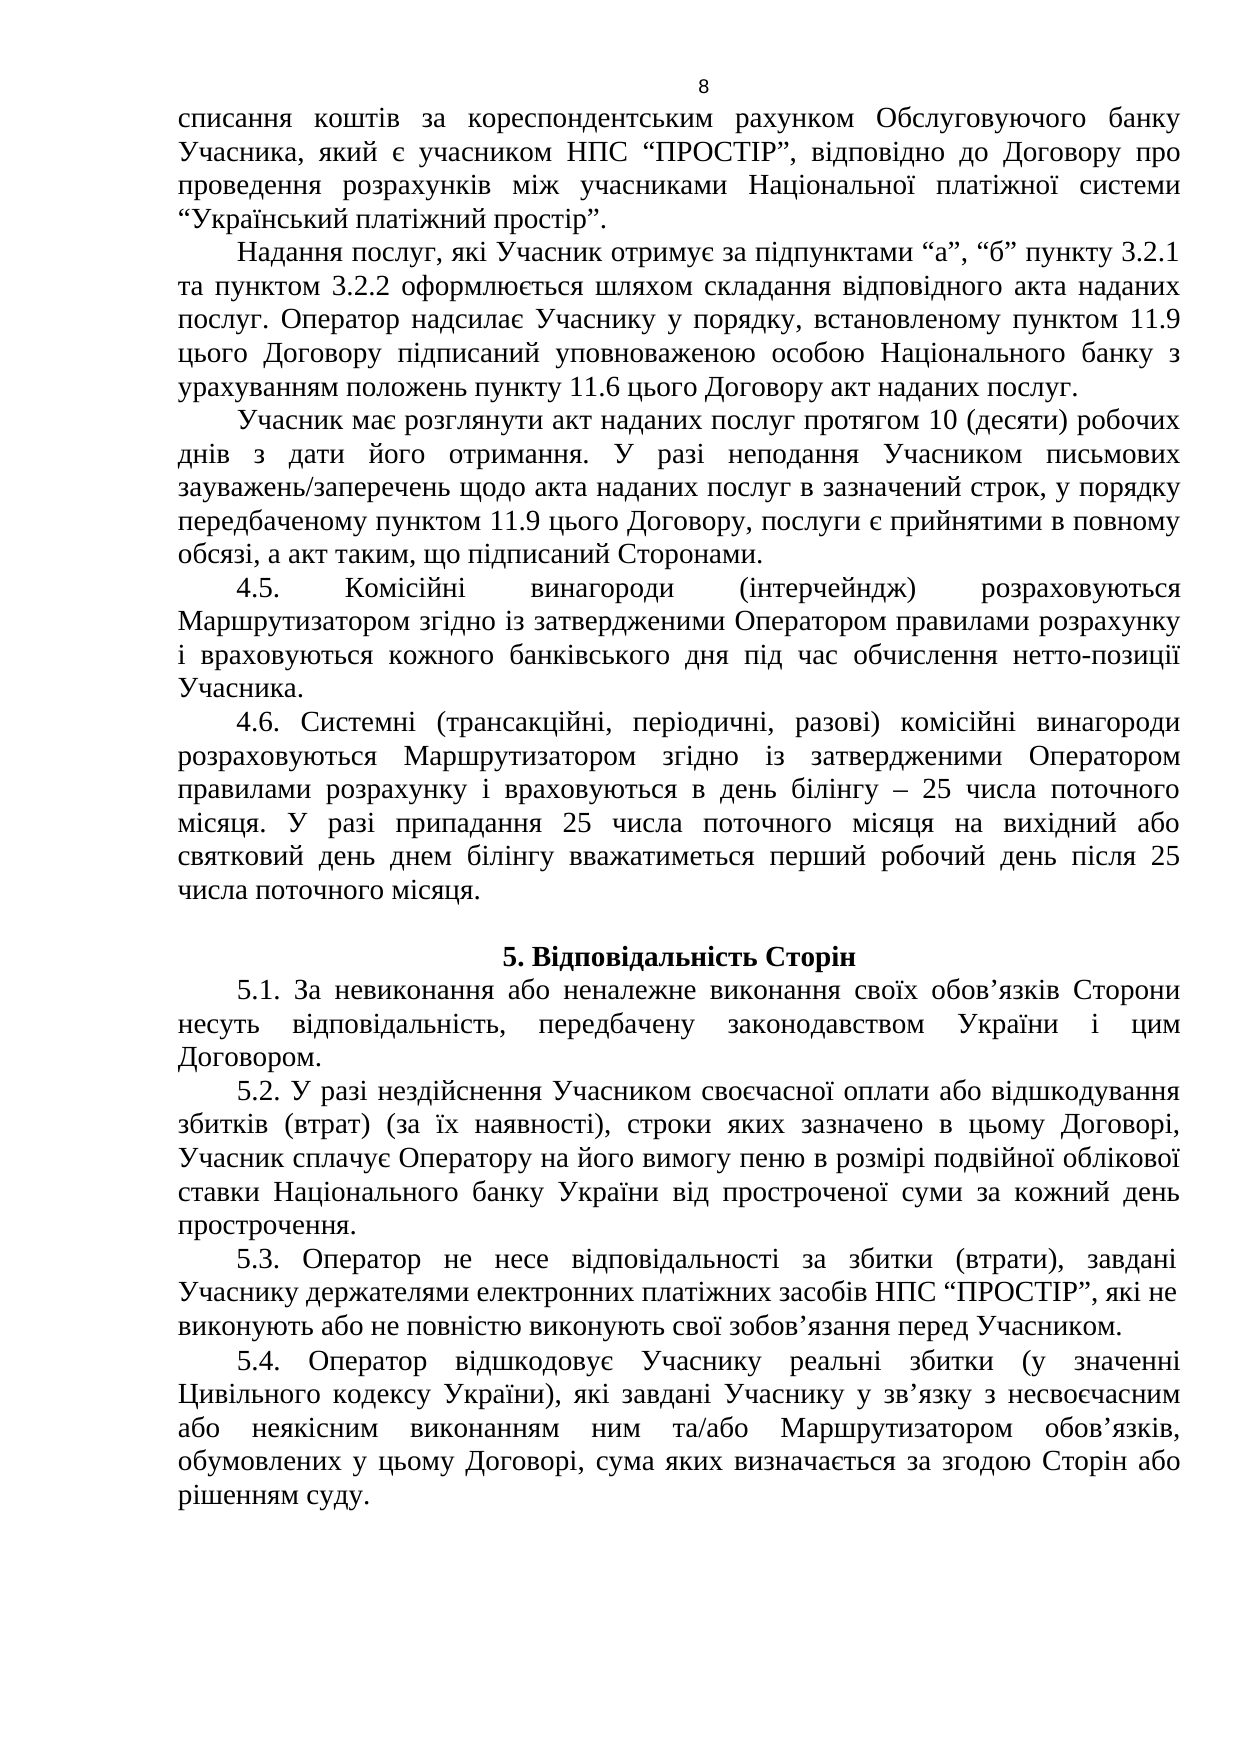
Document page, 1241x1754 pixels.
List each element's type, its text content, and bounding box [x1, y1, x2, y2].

text 5.1. За невиконання або неналежне виконання своїх обов’язків Сторони несуть відповідальність, передбачену законодавством України і цим Договором. [178, 972, 1181, 1073]
text Учасник має розглянути акт наданих послуг протягом 10 (десяти) робочих днів з дати його отримання. У разі неподання Учасником письмових зауважень/заперечень щодо акта наданих послуг в зазначений строк, у порядку передбаченому пунктом 11.9 цього Договору, послуги є прийнятими в повному обсязі, а акт таким, що підписаний Сторонами. [178, 402, 1181, 570]
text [178, 100, 1181, 234]
text 4.6. Системні (трансакційні, періодичні, разові) комісійні винагороди розраховуються Маршрутизатором згідно із затвердженими Оператором правилами розрахунку і враховуються в день білінгу – 25 числа поточного місяця. У разі припадання 25 числа поточного місяця на вихідний або святковий день днем білінгу вважатиметься перший робочий день після 25 числа поточного місяця. [177, 704, 1181, 905]
text 4.5. Комісійні винагороди (інтерчейндж) розраховуються Маршрутизатором згідно із затвердженими Оператором правилами розрахунку і враховуються кожного банківського дня під час обчислення нетто-позиції Учасника. [177, 570, 1181, 704]
text 5.4. Оператор відшкодовує Учаснику реальні збитки (у значенні Цивільного кодексу України), які завдані Учаснику у зв’язку з несвоєчасним або неякісним виконанням ним та/або Маршрутизатором обов’язків, обумовлених у цьому Договорі, сума яких визначається за згодою Сторін або рішенням суду. [178, 1343, 1181, 1511]
text 5.2. У разі нездійснення Учасником своєчасної оплати або відшкодування збитків (втрат) (за їх наявності), строки яких зазначено в цьому Договорі, Учасник сплачує Оператору на його вимогу пеню в розмірі подвійної облікової ставки Національного банку України від простроченої суми за кожний день прострочення. [178, 1073, 1181, 1241]
text 5.3. Оператор не несе відповідальності за збитки (втрати), завдані Учаснику держателями електронних платіжних засобів НПС “ПРОСТІР”, які не виконують або не повністю виконують свої зобов’язання перед Учасником. [178, 1241, 1178, 1341]
text 5. Відповідальність Сторін [177, 939, 1181, 972]
text Надання послуг, які Учасник отримує за підпунктами “а”, “б” пункту 3.2.1 та пунктом 3.2.2 оформлюється шляхом складання відповідного акта наданих послуг. Оператор надсилає Учаснику у порядку, встановленому пунктом 11.9 цього Договору підписаний уповноваженою особою Національного банку з урахуванням положень пункту 11.6 цього Договору акт наданих послуг. [178, 234, 1181, 402]
